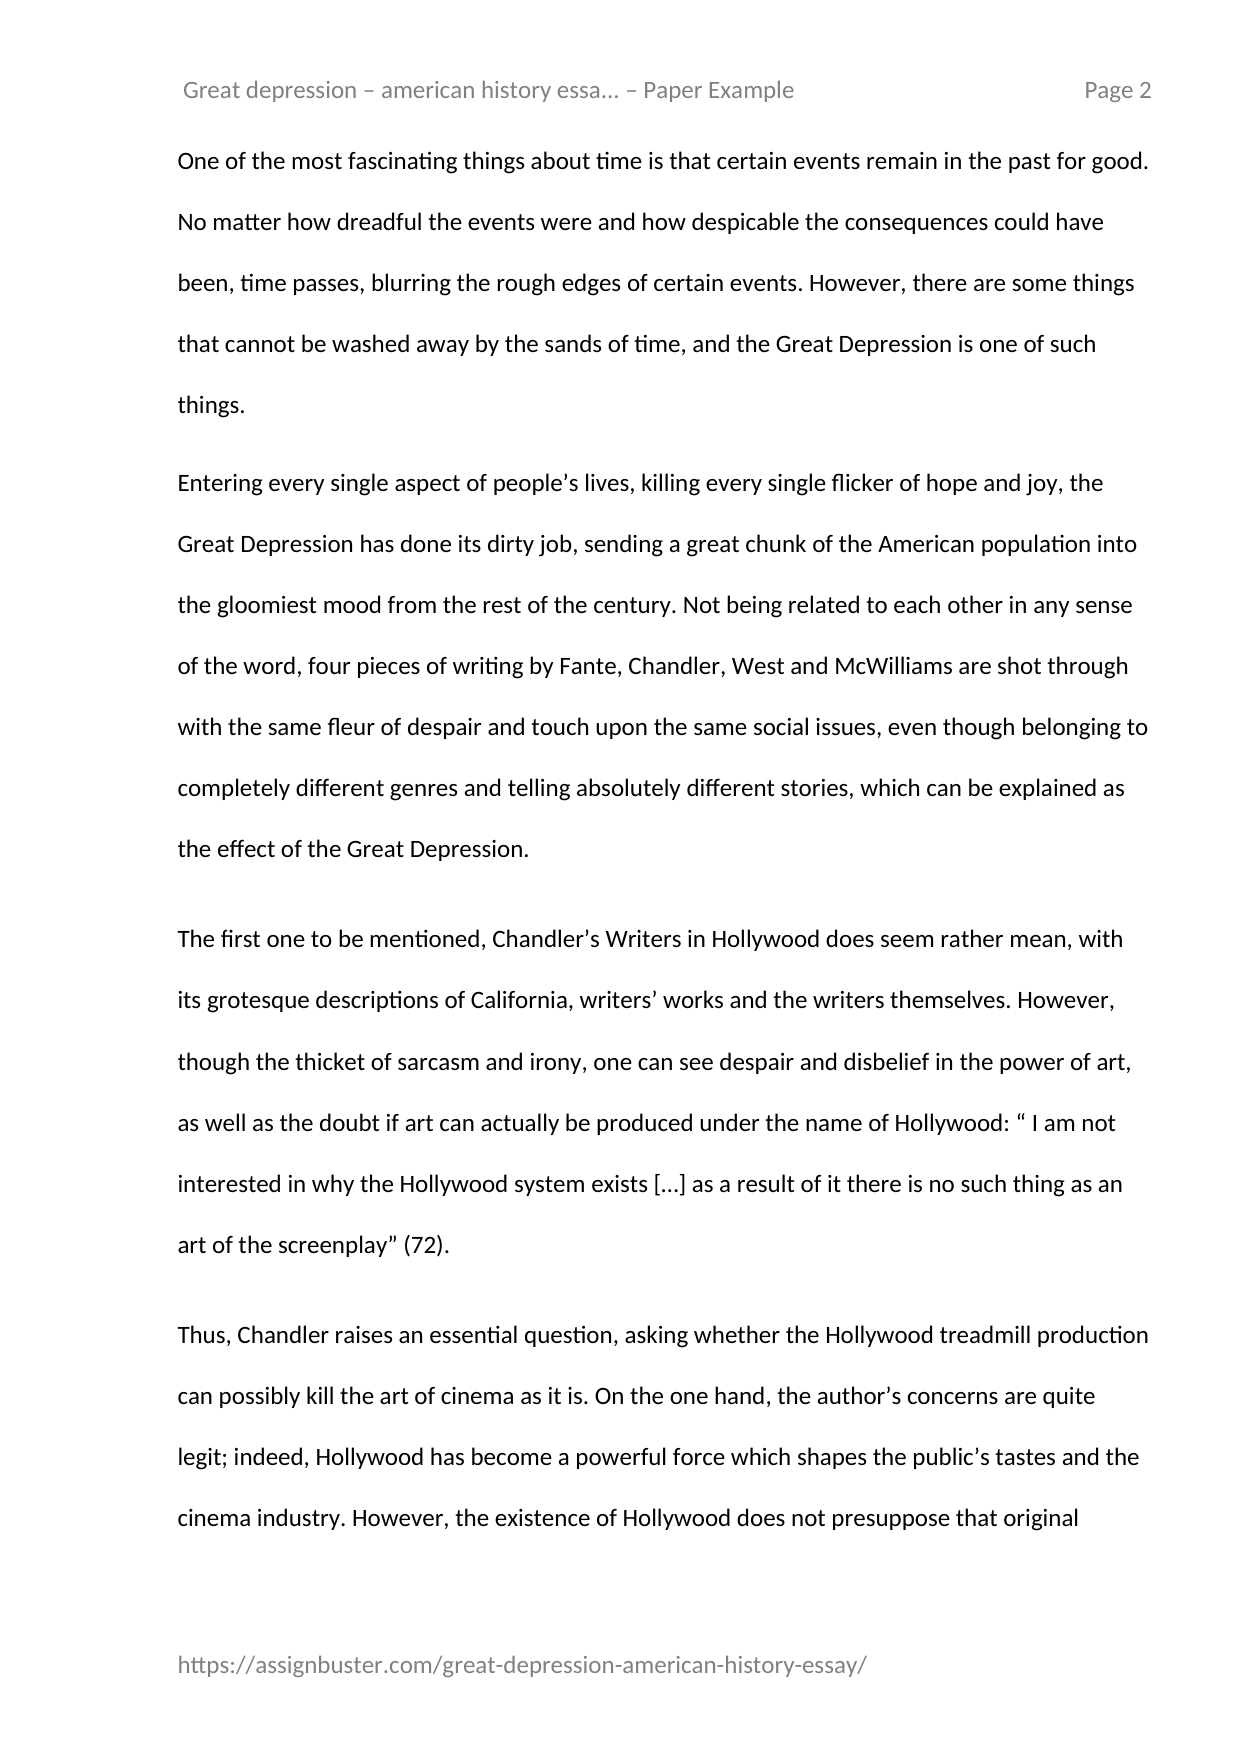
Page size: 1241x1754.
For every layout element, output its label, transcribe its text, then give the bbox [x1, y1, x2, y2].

text Entering every single aspect of people’s lives, killing every single flicker of hope and joy, the Great Depression has done its dirty job, sending a great chunk of the American population into the gloomiest mood from the rest of the century. Not being related to each other in any sense of the word, four pieces of writing by Fante, Chandler, West and McWilliams are shot through with the same fleur of despair and touch upon the same social issues, even though belonging to completely different genres and telling absolutely different stories, which can be explained as the effect of the Great Depression. [177, 467, 1152, 864]
text One of the most fascinating things about time is that certain events remain in the past for good. No matter how dreadful the events were and how despicable the consequences could have been, time passes, blurring the rough edges of certain events. However, there are some things that cannot be washed away by the sands of time, and the Great Depression is one of such things. [177, 145, 1152, 420]
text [177, 1319, 1152, 1533]
text The first one to be mentioned, Chandler’s Writers in Hollywood does seem rather mean, with its grotesque descriptions of California, writers’ works and the writers themselves. However, though the thicket of sarcasm and irony, one can see despair and disbelief in the power of art, as well as the doubt if art can actually be produced under the name of Hollywood: “ I am not interested in why the Hollywood system exists […] as a result of it there is no such thing as an art of the screenplay” (72). [177, 924, 1152, 1259]
